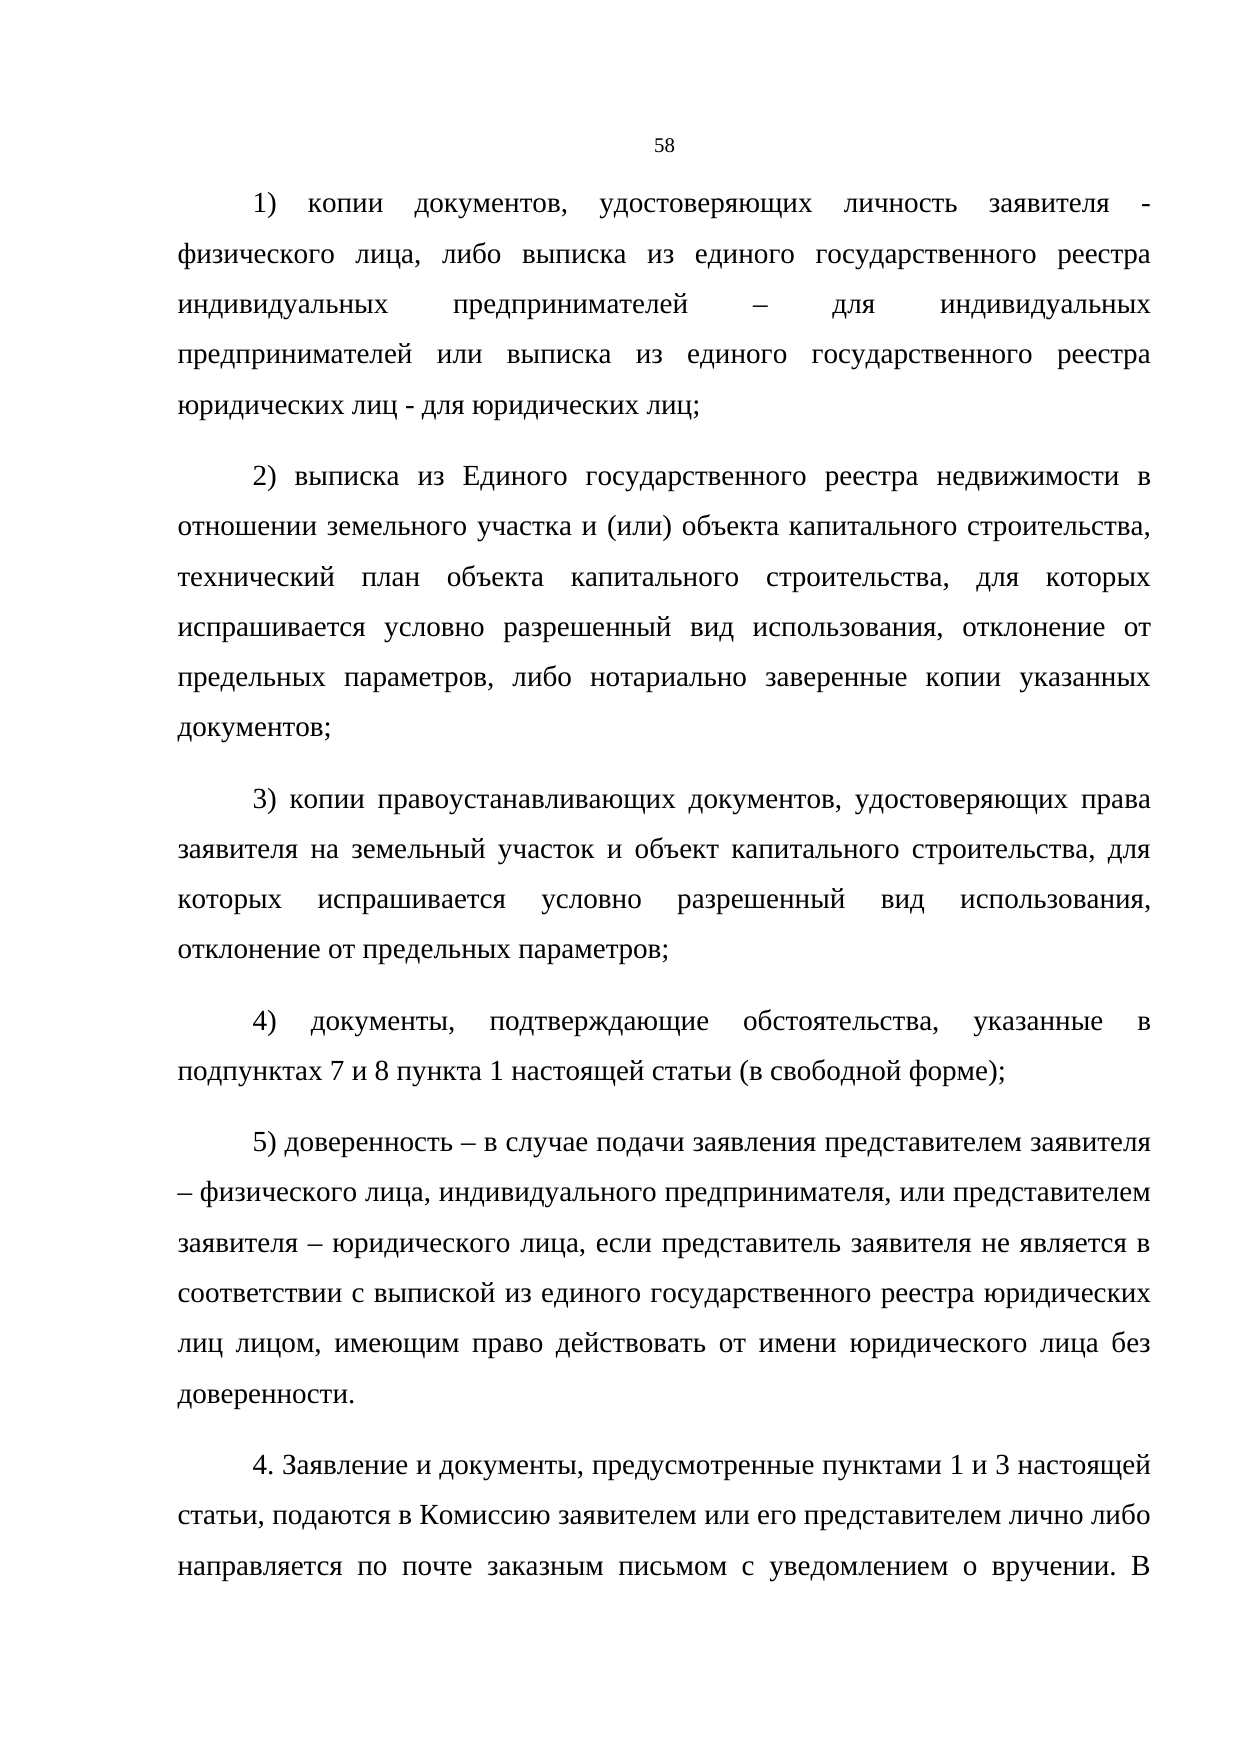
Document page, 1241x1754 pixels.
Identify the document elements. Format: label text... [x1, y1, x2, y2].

text 5) доверенность – в случае подачи заявления представителем заявителя – физического лица, индивидуального предпринимателя, или представителем заявителя – юридического лица, если представитель заявителя не является в соответствии с выпиской из единого государственного реестра юридических лиц лицом, имеющим право действовать от имени юридического лица без доверенности. [177, 1124, 1152, 1409]
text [177, 1447, 1152, 1581]
text 2) выписка из Единого государственного реестра недвижимости в отношении земельного участка и (или) объекта капитального строительства, технический план объекта капитального строительства, для которых испрашивается условно разрешенный вид использования, отклонение от предельных параметров, либо нотариально заверенные копии указанных документов; [177, 458, 1152, 743]
text 3) копии правоустанавливающих документов, удостоверяющих права заявителя на земельный участок и объект капитального строительства, для которых испрашивается условно разрешенный вид использования, отклонение от предельных параметров; [177, 781, 1152, 965]
text 1) копии документов, удостоверяющих личность заявителя - физического лица, либо выписка из единого государственного реестра индивидуальных предпринимателей – для индивидуальных предпринимателей или выписка из единого государственного реестра юридических лиц - для юридических лиц; [177, 186, 1152, 420]
text 4) документы, подтверждающие обстоятельства, указанные в подпунктах 7 и 8 пункта 1 настоящей статьи (в свободной форме); [177, 1003, 1152, 1087]
